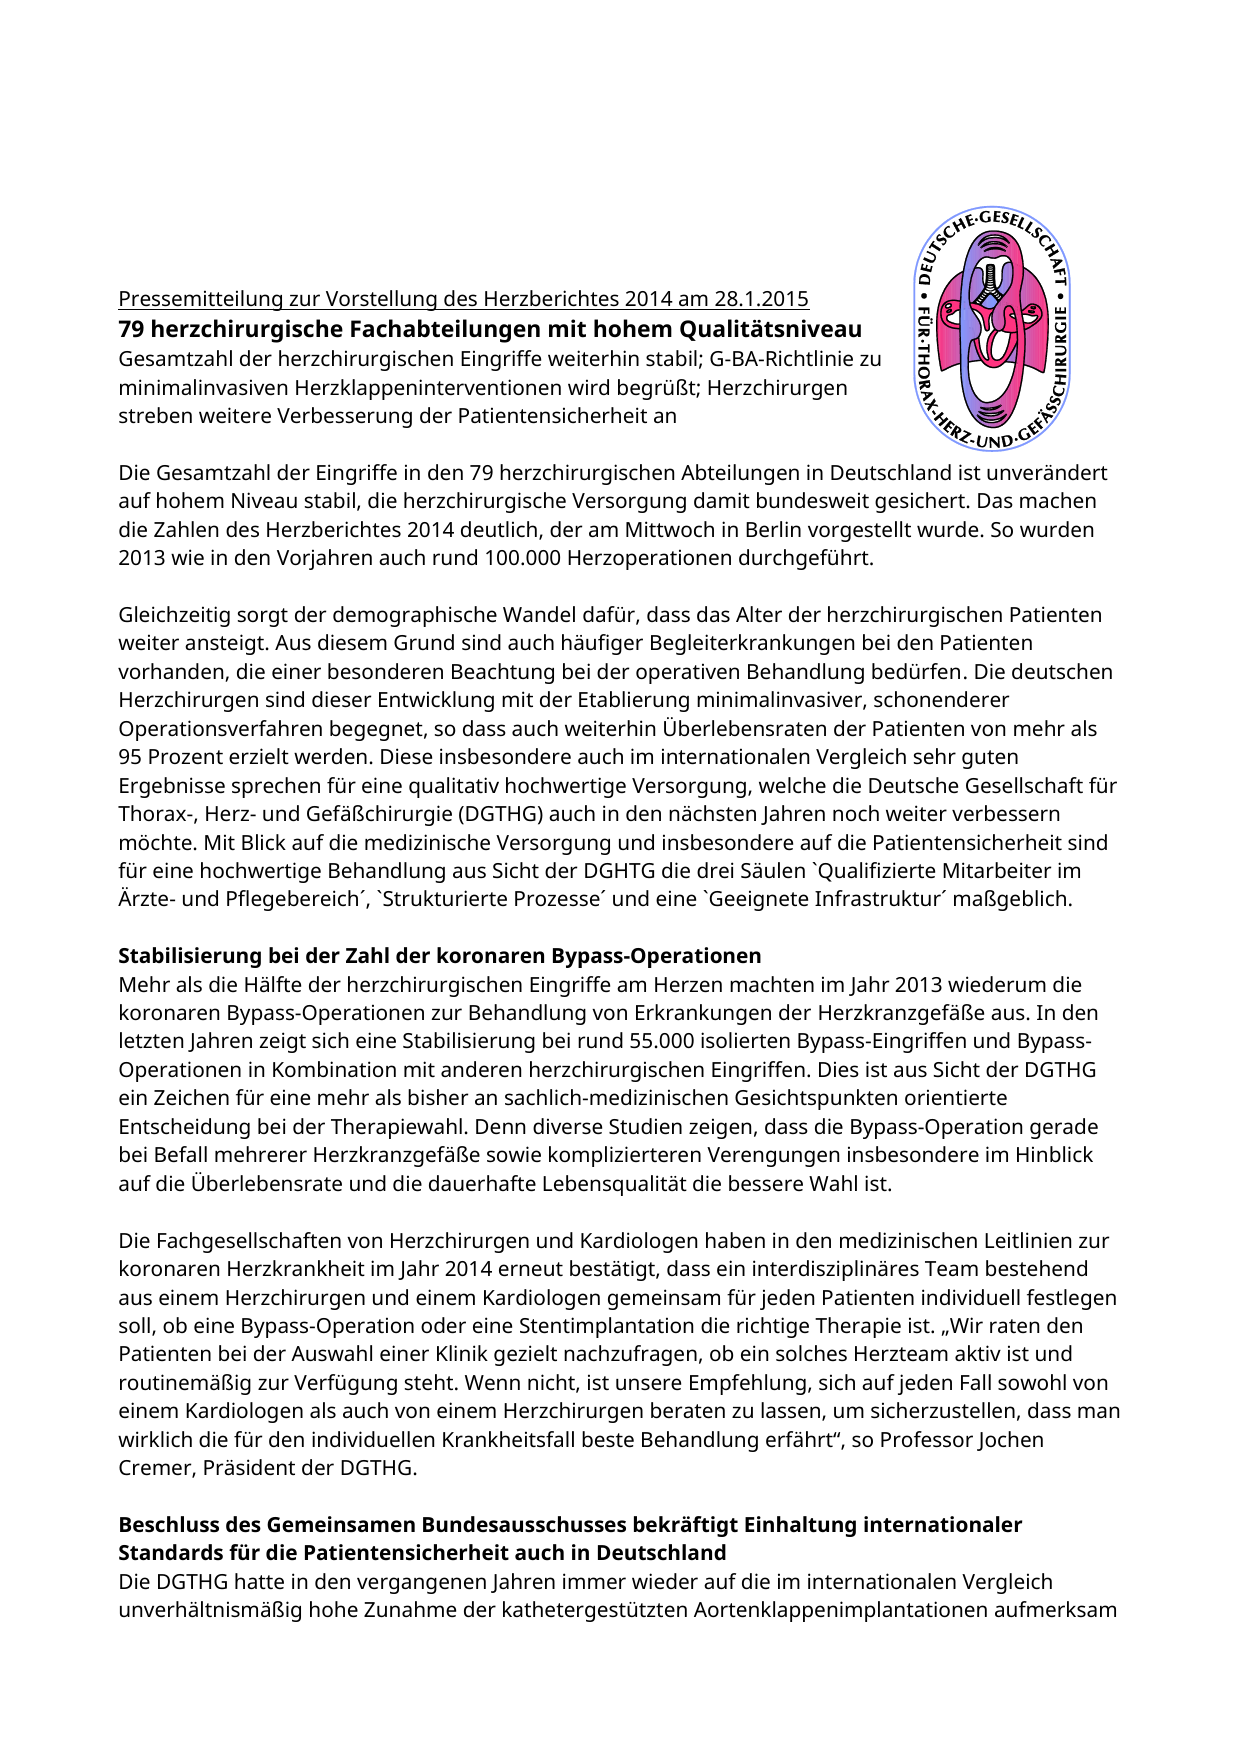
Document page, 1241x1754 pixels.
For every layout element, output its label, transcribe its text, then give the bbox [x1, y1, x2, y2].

text Mehr als die Hälfte der herzchirurgischen Eingriffe am Herzen machten im Jahr 2013 wiederum die koronaren Bypass-Operationen zur Behandlung von Erkrankungen der Herzkranzgefäße aus. In den letzten Jahren zeigt sich eine Stabilisierung bei rund 55.000 isolierten Bypass-Eingriffen und Bypass-Operationen in Kombination mit anderen herzchirurgischen Eingriffen. Dies ist aus Sicht der DGTHG ein Zeichen für eine mehr als bisher an sachlich-medizinischen Gesichtspunkten orientierte Entscheidung bei der Therapiewahl. Denn diverse Studien zeigen, dass die Bypass-Operation gerade bei Befall mehrerer Herzkranzgefäße sowie komplizierteren Verengungen insbesondere im Hinblick auf die Überlebensrate und die dauerhafte Lebensqualität die bessere Wahl ist. [118, 970, 1122, 1197]
text Beschluss des Gemeinsamen Bundesausschusses bekräftigt Einhaltung internationaler Standards für die Patientensicherheit auch in Deutschland [118, 1510, 1122, 1567]
text Gleichzeitig sorgt der demographische Wandel dafür, dass das Alter der herzchirurgischen Patienten weiter ansteigt. Aus diesem Grund sind auch häufiger Begleiterkrankungen bei den Patienten vorhanden, die einer besonderen Beachtung bei der operativen Behandlung bedürfen. Die deutschen Herzchirurgen sind dieser Entwicklung mit der Etablierung minimalinvasiver, schonenderer Operationsverfahren begegnet, so dass auch weiterhin Überlebensraten der Patienten von mehr als 95 Prozent erzielt werden. Diese insbesondere auch im internationalen Vergleich sehr guten Ergebnisse sprechen für eine qualitativ hochwertige Versorgung, welche die Deutsche Gesellschaft für Thorax-, Herz- und Gefäßchirurgie (DGTHG) auch in den nächsten Jahren noch weiter verbessern möchte. Mit Blick auf die medizinische Versorgung und insbesondere auf die Patientensicherheit sind für eine hochwertige Behandlung aus Sicht der DGHTG die drei Säulen `Qualifizierte Mitarbeiter im Ärzte- und Pflegebereich´, `Strukturierte Prozesse´ und eine `Geeignete Infrastruktur´ maßgeblich. [118, 600, 1122, 913]
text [118, 1567, 1122, 1624]
text Die Fachgesellschaften von Herzchirurgen und Kardiologen haben in den medizinischen Leitlinien zur koronaren Herzkrankheit im Jahr 2014 erneut bestätigt, dass ein interdisziplinäres Team bestehend aus einem Herzchirurgen und einem Kardiologen gemeinsam für jeden Patienten individuell festlegen soll, ob eine Bypass-Operation oder eine Stentimplantation die richtige Therapie ist. „Wir raten den Patienten bei der Auswahl einer Klinik gezielt nachzufragen, ob ein solches Herzteam aktiv ist und routinemäßig zur Verfügung steht. Wenn nicht, ist unsere Empfehlung, sich auf jeden Fall sowohl von einem Kardiologen als auch von einem Herzchirurgen beraten zu lassen, um sicherzustellen, dass man wirklich die für den individuellen Krankheitsfall beste Behandlung erfährt“, so Professor Jochen Cremer, Präsident der DGTHG. [118, 1226, 1122, 1482]
text Die Gesamtzahl der Eingriffe in den 79 herzchirurgischen Abteilungen in Deutschland ist unverändert auf hohem Niveau stabil, die herzchirurgische Versorgung damit bundesweit gesichert. Das machen die Zahlen des Herzberichtes 2014 deutlich, der am Mittwoch in Berlin vorgestellt wurde. So wurden 2013 wie in den Vorjahren auch rund 100.000 Herzoperationen durchgeführt. [118, 458, 1122, 572]
text Gesamtzahl der herzchirurgischen Eingriffe weiterhin stabil; G-BA-Richtlinie zu minimalinvasiven Herzklappeninterventionen wird begrüßt; Herzchirurgen streben weitere Verbesserung der Patientensicherheit an [118, 344, 1122, 429]
text Stabilisierung bei der Zahl der koronaren Bypass-Operationen [118, 941, 1122, 970]
text Pressemitteilung zur Vorstellung des Herzberichtes 2014 am 28.1.2015 79 herzchirurgische Fachabteilungen mit hohem Qualitätsniveau [118, 233, 1122, 344]
